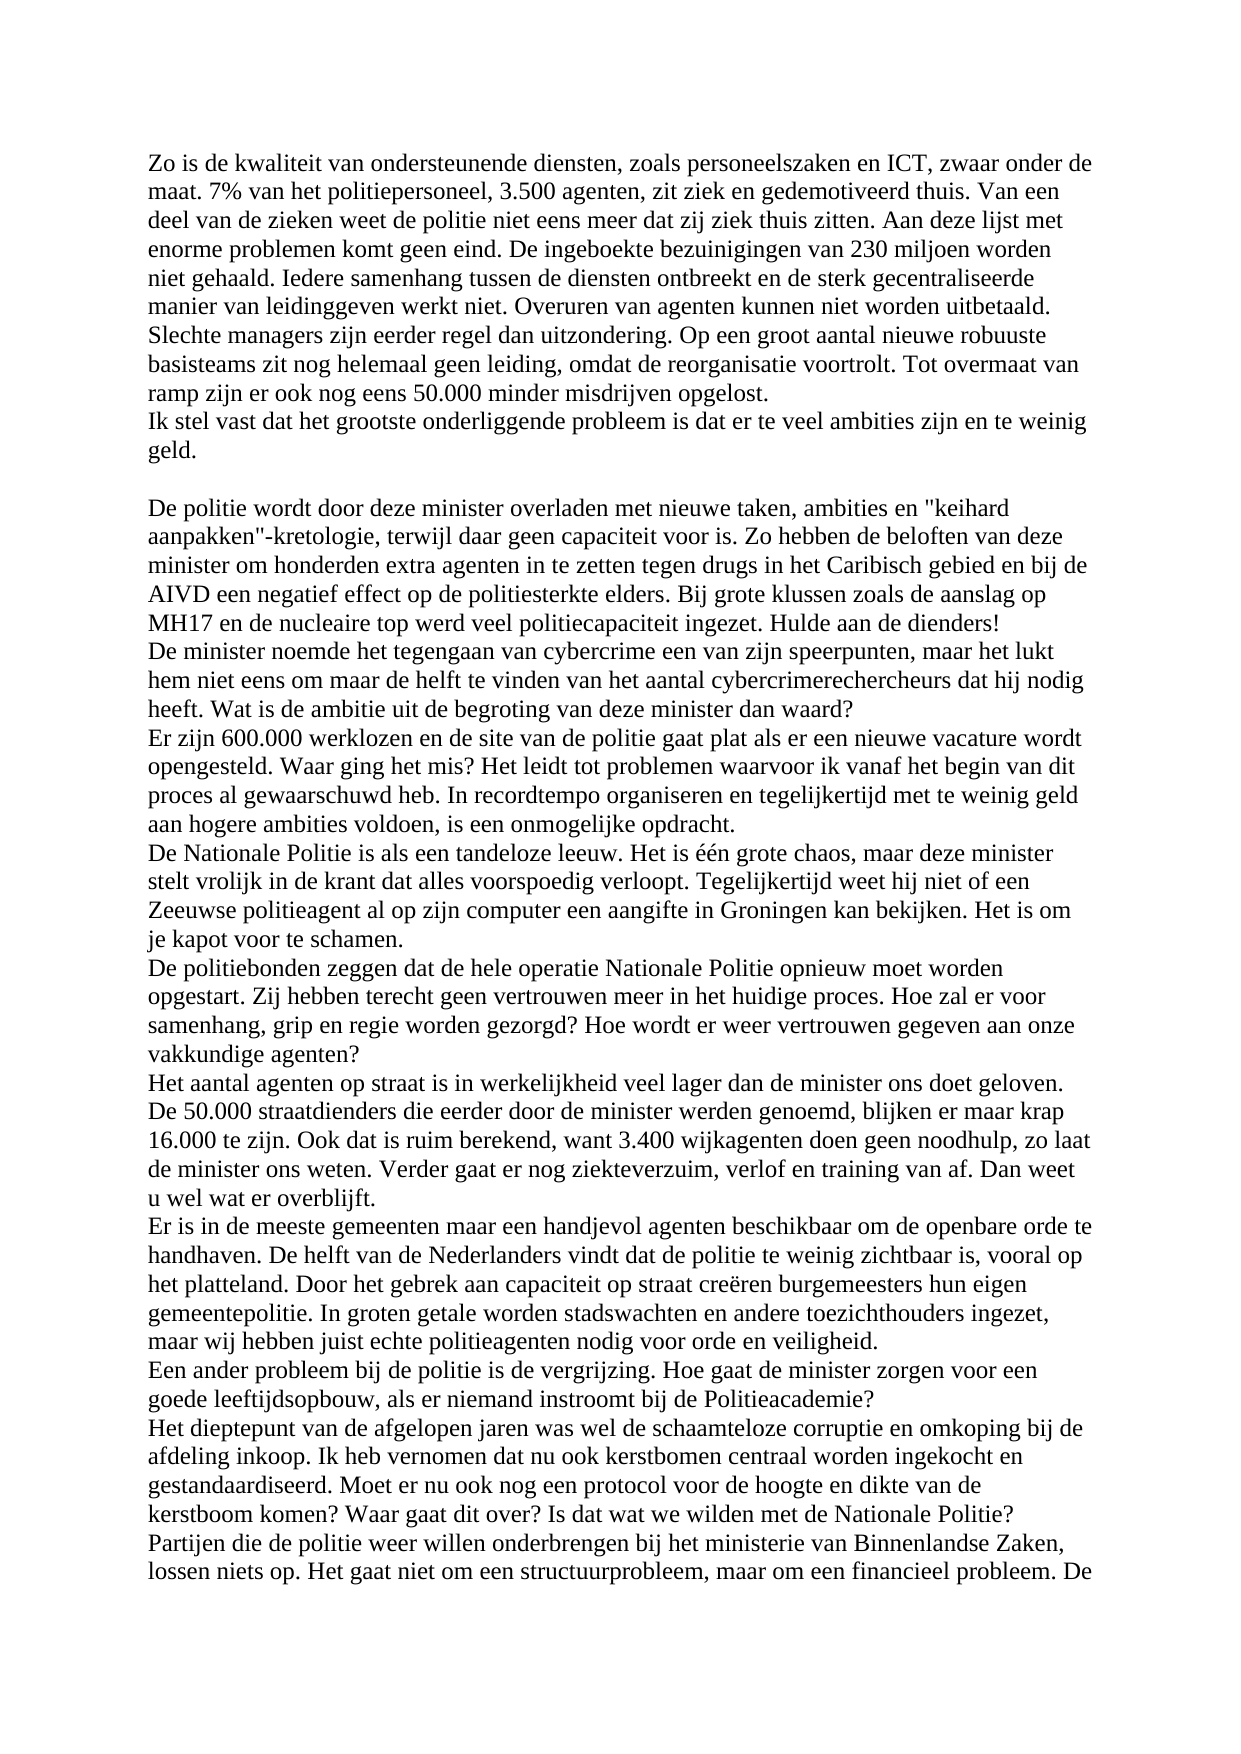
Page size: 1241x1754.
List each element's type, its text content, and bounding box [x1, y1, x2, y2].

text Het aantal agenten op straat is in werkelijkheid veel lager dan de minister ons doet geloven. De 50.000 straatdienders die eerder door de minister werden genoemd, blijken er maar krap 16.000 te zijn. Ook dat is ruim berekend, want 3.400 wijkagenten doen geen noodhulp, zo laat de minister ons weten. Verder gaat er nog ziekteverzuim, verlof en training van af. Dan weet u wel wat er overblijft. [148, 1068, 1093, 1211]
text Er zijn 600.000 werklozen en de site van de politie gaat plat als er een nieuwe vacature wordt opengesteld. Waar ging het mis? Het leidt tot problemen waarvoor ik vanaf het begin van dit proces al gewaarschuwd heb. In recordtempo organiseren en tegelijkertijd met te weinig geld aan hogere ambities voldoen, is een onmogelijke opdracht. [148, 723, 1093, 838]
text Zo is de kwaliteit van ondersteunende diensten, zoals personeelszaken en ICT, zwaar onder de maat. 7% van het politiepersoneel, 3.500 agenten, zit ziek en gedemotiveerd thuis. Van een deel van de zieken weet de politie niet eens meer dat zij ziek thuis zitten. Aan deze lijst met enorme problemen komt geen eind. De ingeboekte bezuinigingen van 230 miljoen worden niet gehaald. Iedere samenhang tussen de diensten ontbreekt en de sterk gecentraliseerde manier van leidinggeven werkt niet. Overuren van agenten kunnen niet worden uitbetaald. Slechte managers zijn eerder regel dan uitzondering. Op een groot aantal nieuwe robuuste basisteams zit nog helemaal geen leiding, omdat de reorganisatie voortrolt. Tot overmaat van ramp zijn er ook nog eens 50.000 minder misdrijven opgelost. [148, 148, 1093, 406]
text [148, 1528, 1093, 1585]
text De Nationale Politie is als een tandeloze leeuw. Het is één grote chaos, maar deze minister stelt vrolijk in de krant dat alles voorspoedig verloopt. Tegelijkertijd weet hij niet of een Zeeuwse politieagent al op zijn computer een aangifte in Groningen kan bekijken. Het is om je kapot voor te schamen. [148, 838, 1093, 953]
text Er is in de meeste gemeenten maar een handjevol agenten beschikbaar om de openbare orde te handhaven. De helft van de Nederlanders vindt dat de politie te weinig zichtbaar is, vooral op het platteland. Door het gebrek aan capaciteit op straat creëren burgemeesters hun eigen gemeentepolitie. In groten getale worden stadswachten en andere toezichthouders ingezet, maar wij hebben juist echte politieagenten nodig voor orde en veiligheid. [148, 1211, 1093, 1355]
text Ik stel vast dat het grootste onderliggende probleem is dat er te veel ambities zijn en te weinig geld. [148, 406, 1093, 464]
text Een ander probleem bij de politie is de vergrijzing. Hoe gaat de minister zorgen voor een goede leeftijdsopbouw, als er niemand instroomt bij de Politieacademie? [148, 1355, 1093, 1413]
text De minister noemde het tegengaan van cybercrime een van zijn speerpunten, maar het lukt hem niet eens om maar de helft te vinden van het aantal cybercrimerechercheurs dat hij nodig heeft. Wat is de ambitie uit de begroting van deze minister dan waard? [148, 636, 1093, 723]
text Het dieptepunt van de afgelopen jaren was wel de schaamteloze corruptie en omkoping bij de afdeling inkoop. Ik heb vernomen dat nu ook kerstbomen centraal worden ingekocht en gestandaardiseerd. Moet er nu ook nog een protocol voor de hoogte en dikte van de kerstboom komen? Waar gaat dit over? Is dat wat we wilden met de Nationale Politie? [148, 1413, 1093, 1528]
text De politiebonden zeggen dat de hele operatie Nationale Politie opnieuw moet worden opgestart. Zij hebben terecht geen vertrouwen meer in het huidige proces. Hoe zal er voor samenhang, grip en regie worden gezorgd? Hoe wordt er weer vertrouwen gegeven aan onze vakkundige agenten? [148, 953, 1093, 1068]
text De politie wordt door deze minister overladen met nieuwe taken, ambities en "keihard aanpakken"-kretologie, terwijl daar geen capaciteit voor is. Zo hebben de beloften van deze minister om honderden extra agenten in te zetten tegen drugs in het Caribisch gebied en bij de AIVD een negatief effect op de politiesterkte elders. Bij grote klussen zoals de aanslag op MH17 en de nucleaire top werd veel politiecapaciteit ingezet. Hulde aan de dienders! [148, 493, 1093, 636]
